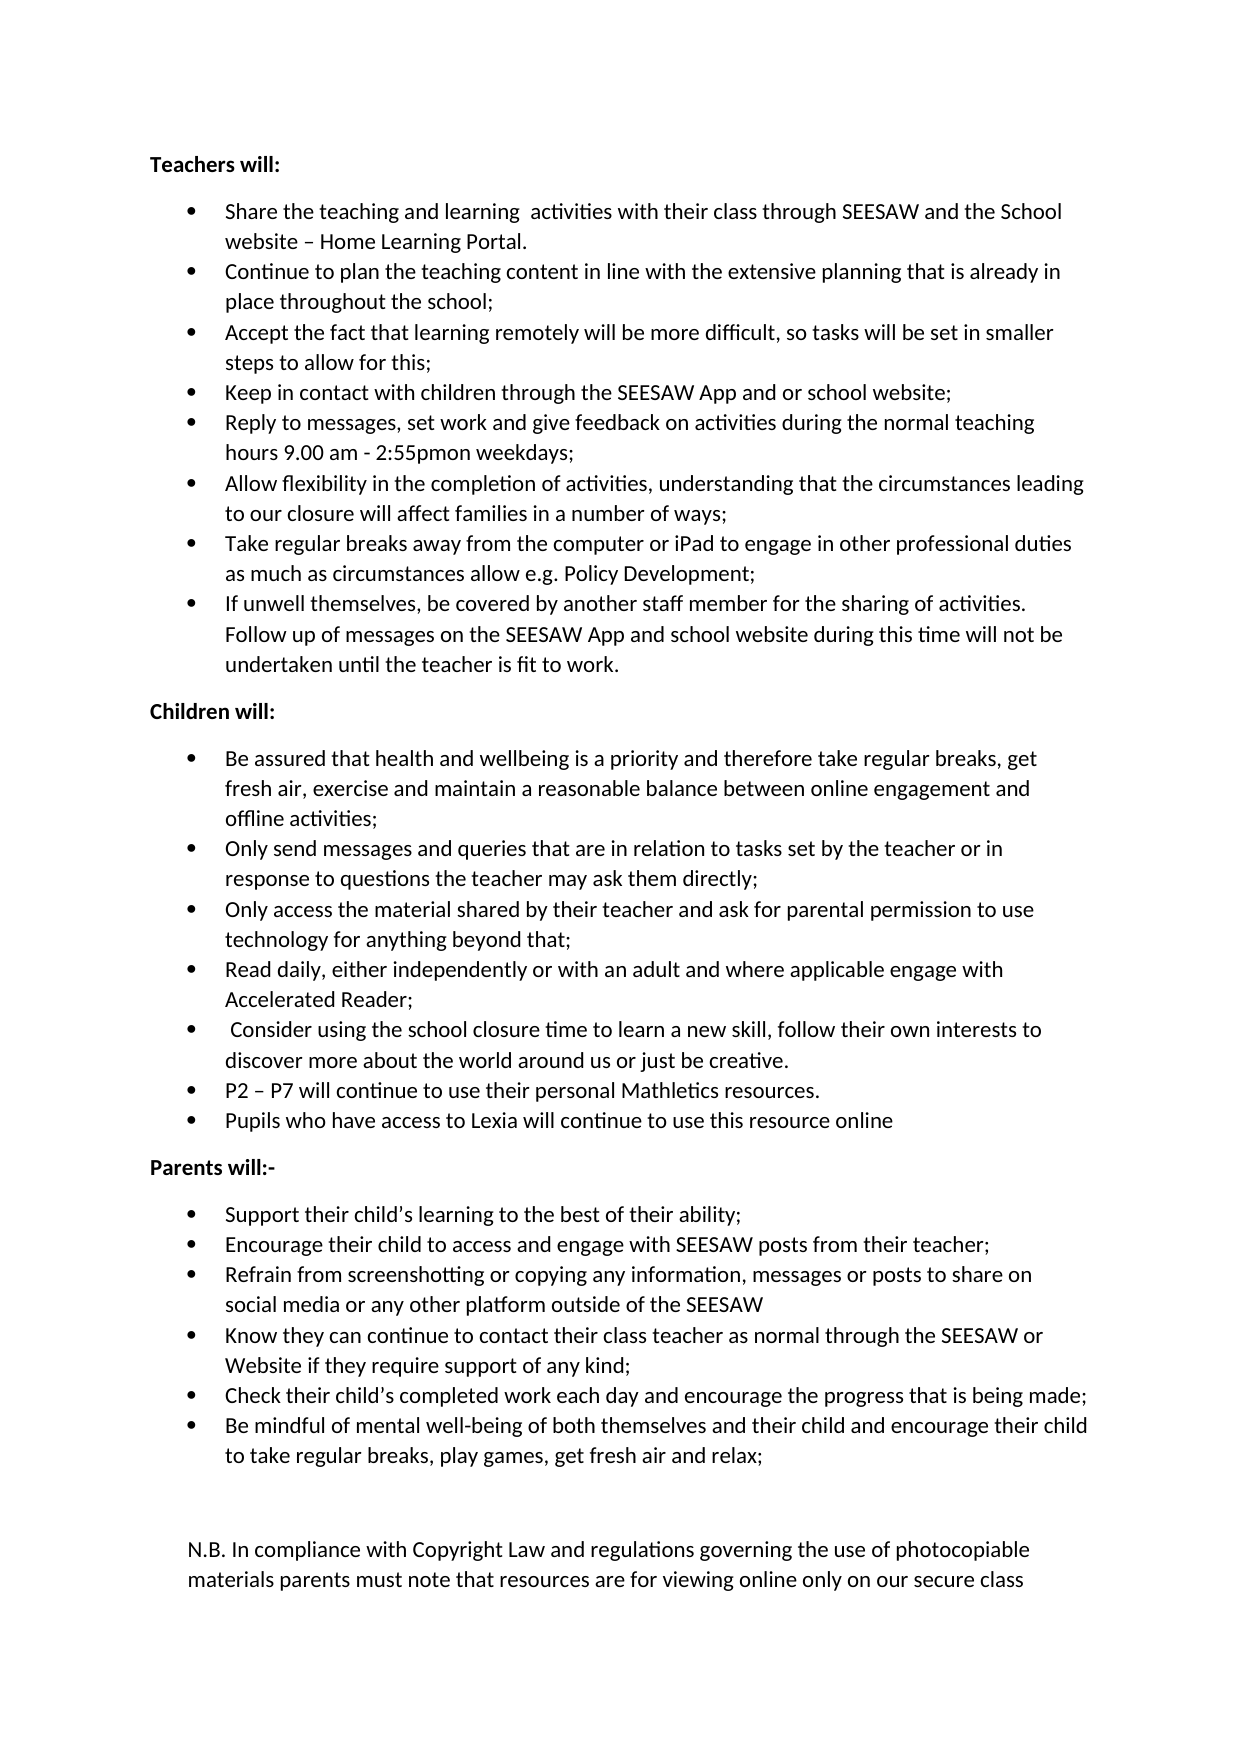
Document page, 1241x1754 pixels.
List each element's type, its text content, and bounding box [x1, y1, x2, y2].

list Consider using the school closure time to learn a new skill, follow their own interests to discover more about the world around us or just be creative. [187, 1016, 1090, 1074]
list Know they can continue to contact their class teacher as normal through the SEESAW or Website if they require support of any kind; [187, 1321, 1090, 1379]
list Allow flexibility in the completion of activities, understanding that the circumstances leading to our closure will affect families in a number of ways; [187, 469, 1090, 527]
text Children will: [150, 697, 1090, 725]
list Keep in contact with children through the SEESAW App and or school website; [187, 378, 1090, 406]
text Teachers will: [150, 150, 1090, 178]
list Read daily, either independently or with an adult and where applicable engage with Accelerated Reader; [187, 955, 1090, 1013]
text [187, 1535, 1090, 1594]
list Share the teaching and learning activities with their class through SEESAW and the School website – Home Learning Portal. [187, 197, 1090, 255]
list Pupils who have access to Lexia will continue to use this resource online [187, 1106, 1090, 1134]
list Refrain from screenshotting or copying any information, messages or posts to share on social media or any other platform outside of the SEESAW [187, 1260, 1090, 1319]
text Parents will:- [150, 1153, 1090, 1181]
list Support their child’s learning to the best of their ability; [187, 1200, 1090, 1228]
list Encourage their child to access and engage with SEESAW posts from their teacher; [187, 1230, 1090, 1258]
list Be mindful of mental well-being of both themselves and their child and encourage their child to take regular breaks, play games, get fresh air and relax; [187, 1411, 1090, 1470]
list Accept the fact that learning remotely will be more difficult, so tasks will be set in smaller steps to allow for this; [187, 318, 1090, 376]
list Check their child’s completed work each day and encourage the progress that is being made; [187, 1381, 1090, 1409]
list Take regular breaks away from the computer or iPad to engage in other professional duties as much as circumstances allow e.g. Policy Development; [187, 529, 1090, 587]
list Only send messages and queries that are in relation to tasks set by the teacher or in response to questions the teacher may ask them directly; [187, 834, 1090, 893]
list If unwell themselves, be covered by another staff member for the sharing of activities. Follow up of messages on the SEESAW App and school website during this time will not be undertaken until the teacher is fit to work. [187, 589, 1090, 678]
list P2 – P7 will continue to use their personal Mathletics resources. [187, 1076, 1090, 1104]
list Reply to messages, set work and give feedback on activities during the normal teaching hours 9.00 am - 2:55pmon weekdays; [187, 408, 1090, 467]
list Continue to plan the teaching content in line with the extensive planning that is already in place throughout the school; [187, 257, 1090, 316]
list Only access the material shared by their teacher and ask for parental permission to use technology for anything beyond that; [187, 895, 1090, 953]
list Be assured that health and wellbeing is a priority and therefore take regular breaks, get fresh air, exercise and maintain a reasonable balance between online engagement and offline activities; [187, 744, 1090, 832]
